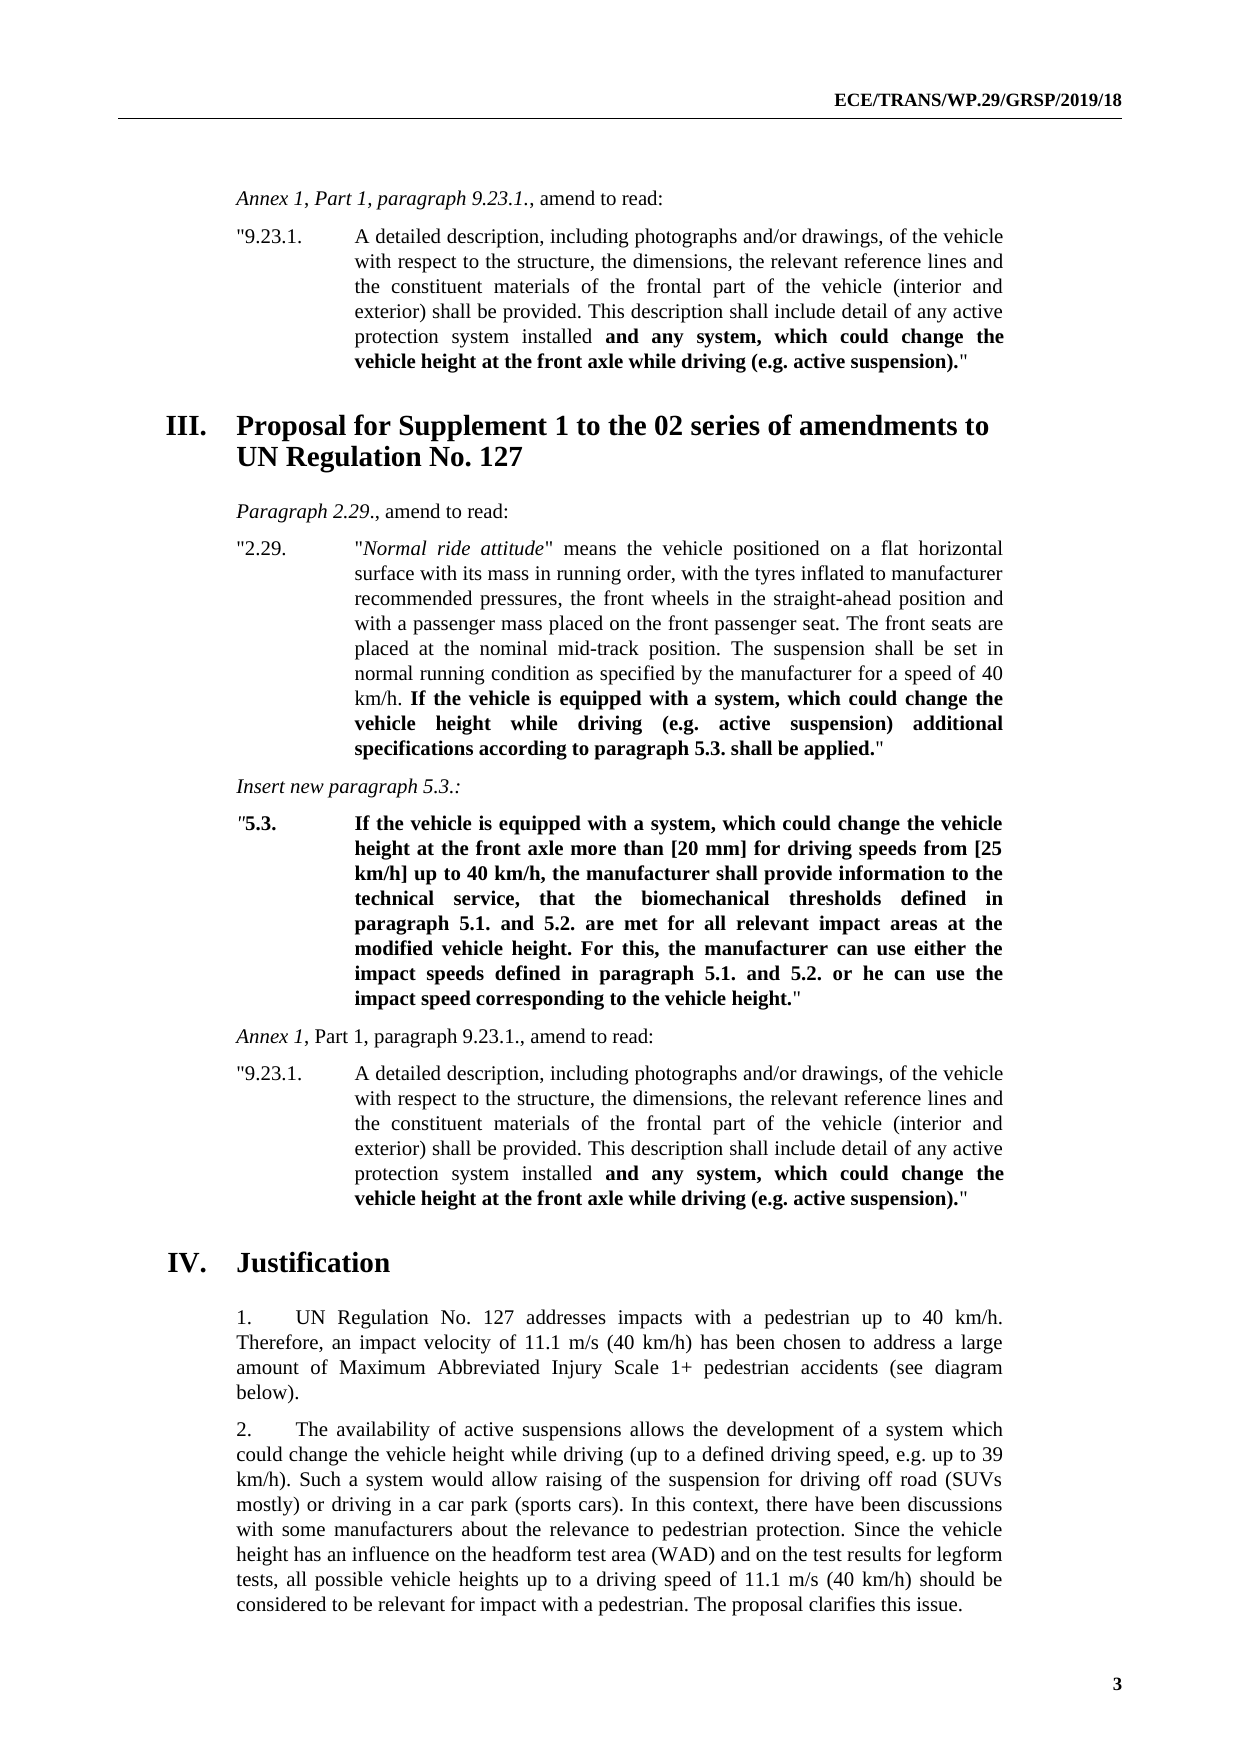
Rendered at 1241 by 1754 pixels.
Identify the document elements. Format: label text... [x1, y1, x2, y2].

text Annex 1, Part 1, paragraph 9.23.1., amend to read: [236, 185, 1004, 210]
text 2. The availability of active suspensions allows the development of a system which could change the vehicle height while driving (up to a defined driving speed, e.g. up to 39 km/h). Such a system would allow raising of the suspension for driving off road (SUVs mostly) or driving in a car park (sports cars). In this context, there have been discussions with some manufacturers about the relevance to pedestrian protection. Since the vehicle height has an influence on the headform test area (WAD) and on the test results for legform tests, all possible vehicle heights up to a driving speed of 11.1 m/s (40 km/h) should be considered to be relevant for impact with a pedestrian. The proposal clarifies this issue. [236, 1416, 1004, 1616]
text "9.23.1. A detailed description, including photographs and/or drawings, of the vehicle with respect to the structure, the dimensions, the relevant reference lines and the constituent materials of the frontal part of the vehicle (interior and exterior) shall be provided. This description shall include detail of any active protection system installed and any system, which could change the vehicle height at the front axle while driving (e.g. active suspension)." [236, 1060, 1004, 1210]
text Paragraph 2.29., amend to read: [236, 498, 1004, 523]
text III. Proposal for Supplement 1 to the 02 series of amendments to UN Regulation No. 127 [118, 410, 1004, 473]
text Annex 1, Part 1, paragraph 9.23.1., amend to read: [236, 1023, 1004, 1048]
text "9.23.1. A detailed description, including photographs and/or drawings, of the vehicle with respect to the structure, the dimensions, the relevant reference lines and the constituent materials of the frontal part of the vehicle (interior and exterior) shall be provided. This description shall include detail of any active protection system installed and any system, which could change the vehicle height at the front axle while driving (e.g. active suspension)." [236, 223, 1004, 373]
text "5.3. If the vehicle is equipped with a system, which could change the vehicle height at the front axle more than [20 mm] for driving speeds from [25 km/h] up to 40 km/h, the manufacturer shall provide information to the technical service, that the biomechanical thresholds defined in paragraph 5.1. and 5.2. are met for all relevant impact areas at the modified vehicle height. For this, the manufacturer can use either the impact speeds defined in paragraph 5.1. and 5.2. or he can use the impact speed corresponding to the vehicle height." [236, 810, 1004, 1010]
text IV. Justification [118, 1248, 1004, 1279]
text 1. UN Regulation No. 127 addresses impacts with a pedestrian up to 40 km/h. Therefore, an impact velocity of 11.1 m/s (40 km/h) has been chosen to address a large amount of Maximum Abbreviated Injury Scale 1+ pedestrian accidents (see diagram below). [236, 1304, 1004, 1404]
text "2.29. "Normal ride attitude" means the vehicle positioned on a flat horizontal surface with its mass in running order, with the tyres inflated to manufacturer recommended pressures, the front wheels in the straight-ahead position and with a passenger mass placed on the front passenger seat. The front seats are placed at the nominal mid-track position. The suspension shall be set in normal running condition as specified by the manufacturer for a speed of 40 km/h. If the vehicle is equipped with a system, which could change the vehicle height while driving (e.g. active suspension) additional specifications according to paragraph 5.3. shall be applied." [236, 535, 1004, 760]
text Insert new paragraph 5.3.: [236, 773, 1004, 798]
